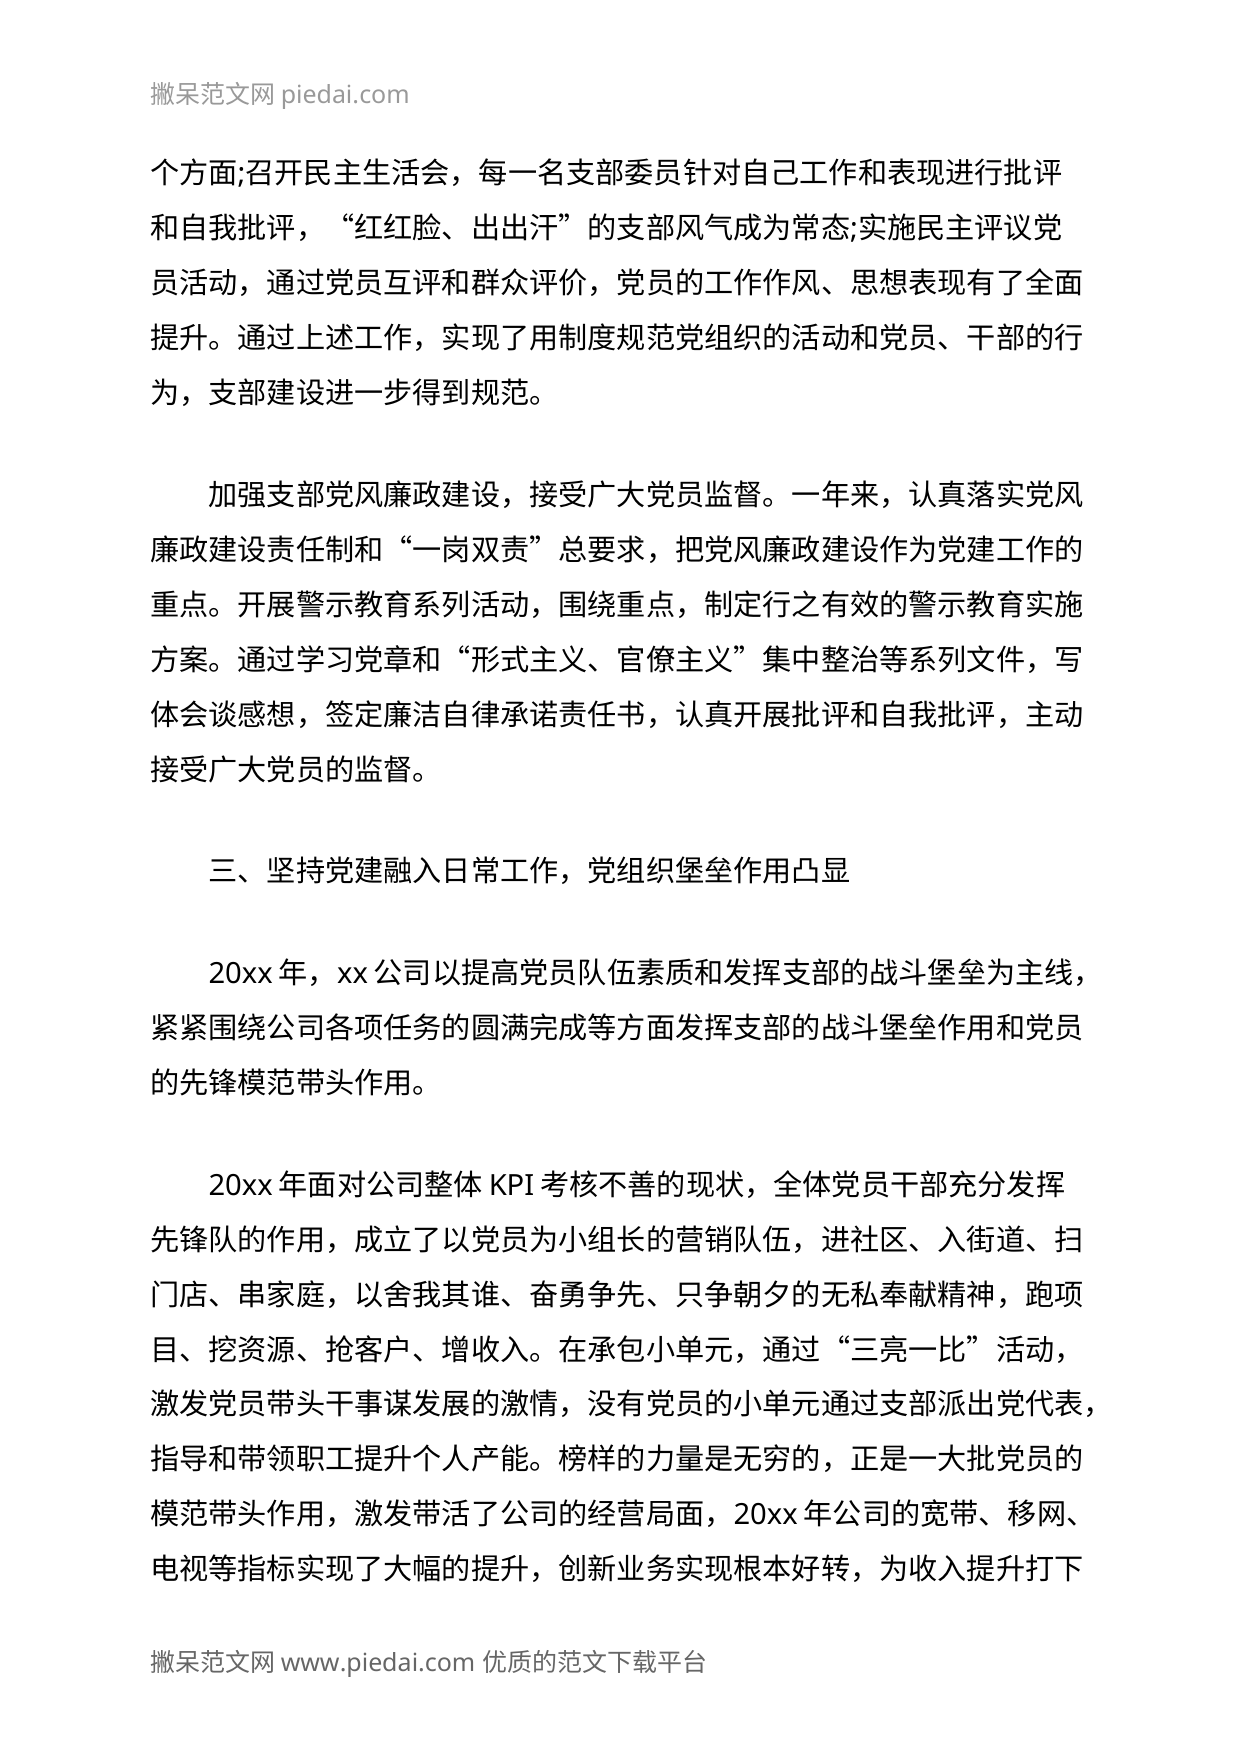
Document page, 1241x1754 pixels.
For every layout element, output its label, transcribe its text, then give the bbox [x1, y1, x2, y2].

text 三、坚持党建融入日常工作，党组织堡垒作用凸显 [150, 848, 1090, 890]
text 20xx年，xx公司以提高党员队伍素质和发挥支部的战斗堡垒为主线，紧紧围绕公司各项任务的圆满完成等方面发挥支部的战斗堡垒作用和党员的先锋模范带头作用。 [150, 949, 1090, 1102]
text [150, 150, 1090, 412]
text 加强支部党风廉政建设，接受广大党员监督。一年来，认真落实党风廉政建设责任制和“一岗双责”总要求，把党风廉政建设作为党建工作的重点。开展警示教育系列活动，围绕重点，制定行之有效的警示教育实施方案。通过学习党章和“形式主义、官僚主义”集中整治等系列文件，写体会谈感想，签定廉洁自律承诺责任书，认真开展批评和自我批评，主动接受广大党员的监督。 [150, 472, 1090, 788]
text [150, 1161, 1090, 1588]
